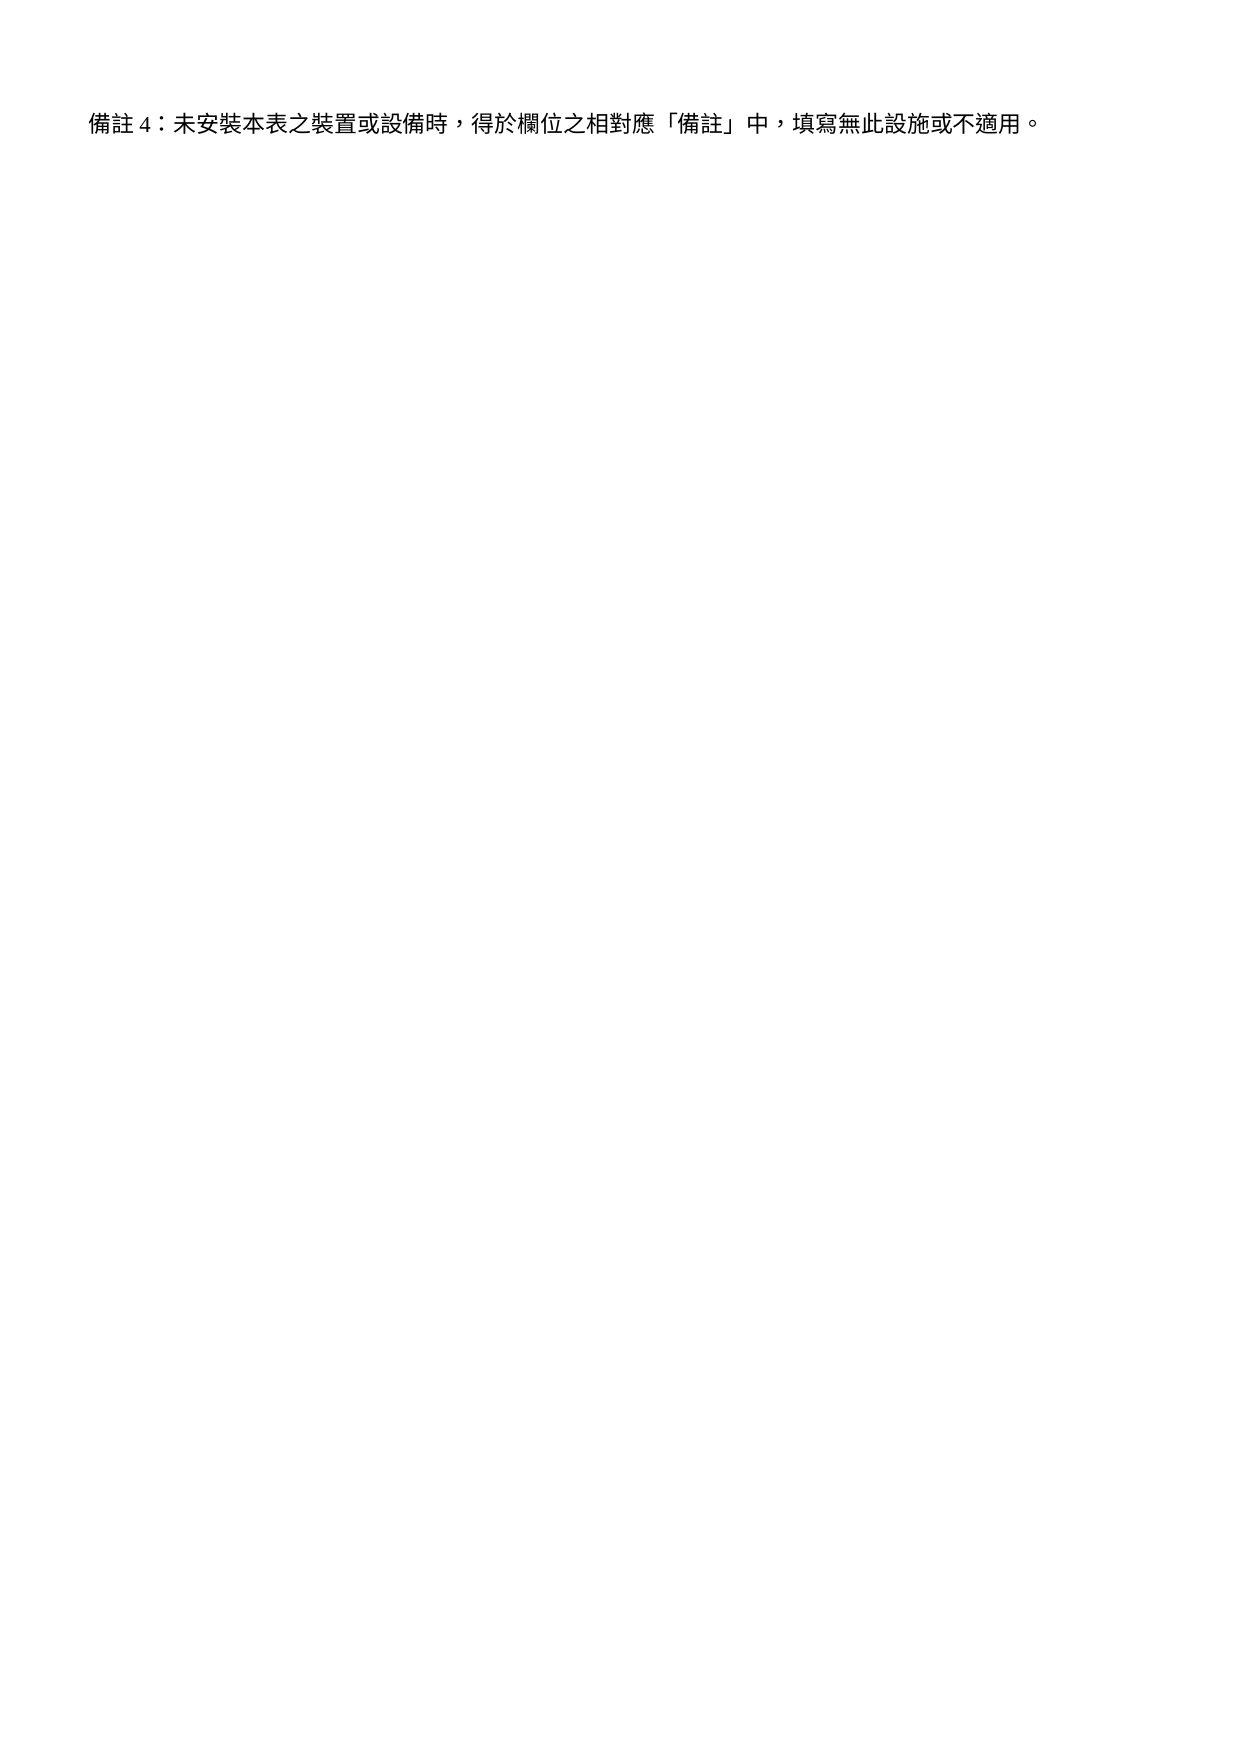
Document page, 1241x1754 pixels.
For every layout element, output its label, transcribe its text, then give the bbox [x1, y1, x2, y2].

text 備註4：未安裝本表之裝置或設備時，得於欄位之相對應「備註」中，填寫無此設施或不適用。 [89, 106, 1152, 139]
